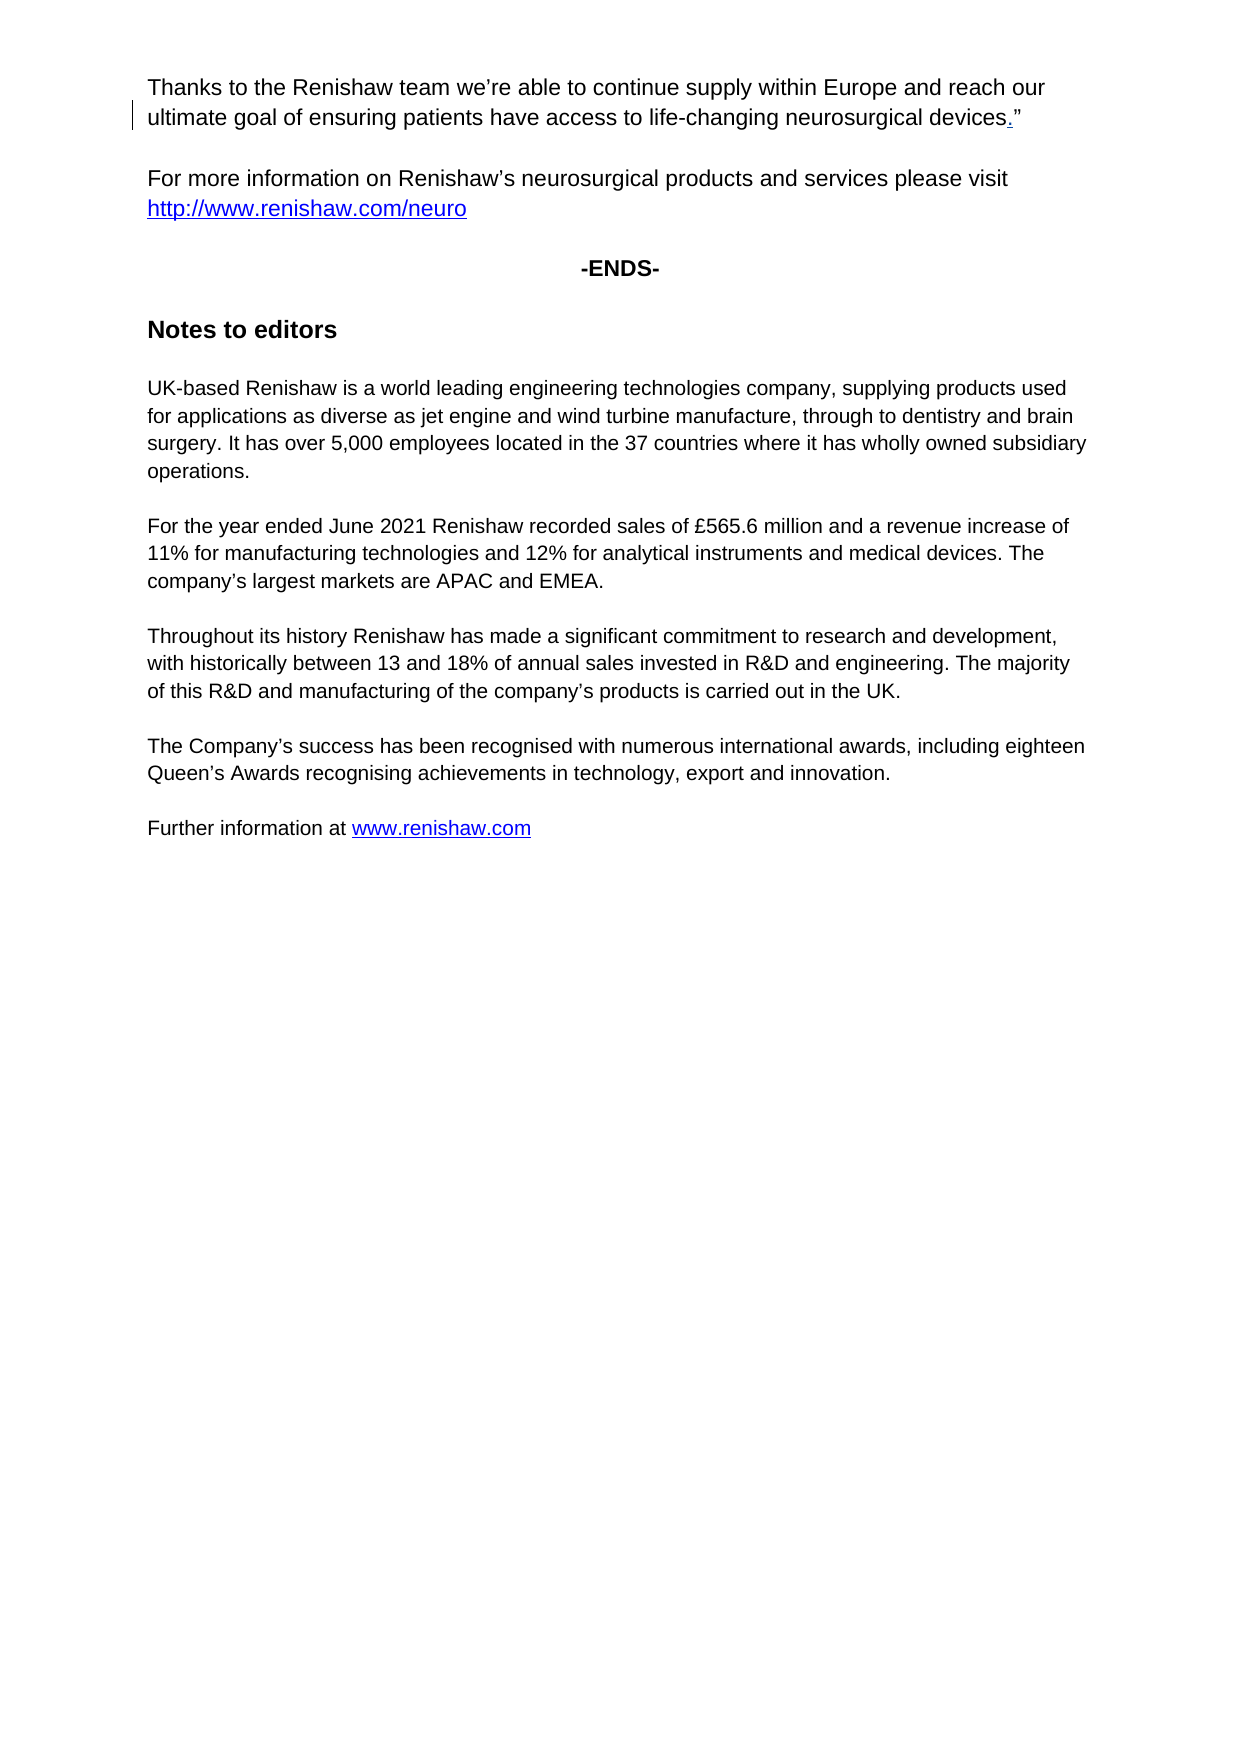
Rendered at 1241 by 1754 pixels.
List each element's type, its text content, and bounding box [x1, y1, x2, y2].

text For the year ended June 2021 Renishaw recorded sales of £565.6 million and a revenue increase of 11% for manufacturing technologies and 12% for analytical instruments and medical devices. The company’s largest markets are APAC and EMEA. [147, 513, 1093, 593]
text Throughout its history Renishaw has made a significant commitment to research and development, with historically between 13 and 18% of annual sales invested in R&D and engineering. The majority of this R&D and manufacturing of the company’s products is carried out in the UK. [147, 624, 1093, 703]
text UK-based Renishaw is a world leading engineering technologies company, supplying products used for applications as diverse as jet engine and wind turbine manufacture, through to dentistry and brain surgery. It has over 5,000 employees located in the 37 countries where it has wholly owned subsidiary operations. [147, 376, 1093, 482]
text -ENDS- [147, 255, 1093, 281]
text The Company’s success has been recognised with numerous international awards, including eighteen Queen’s Awards recognising achievements in technology, export and innovation. [147, 734, 1093, 785]
text Further information at www.renishaw.com [147, 816, 1093, 840]
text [147, 74, 1093, 130]
text For more information on Renishaw’s neurosurgical products and services please visit http://www.renishaw.com/neuro [147, 164, 1093, 221]
text Notes to editors [147, 316, 1093, 344]
